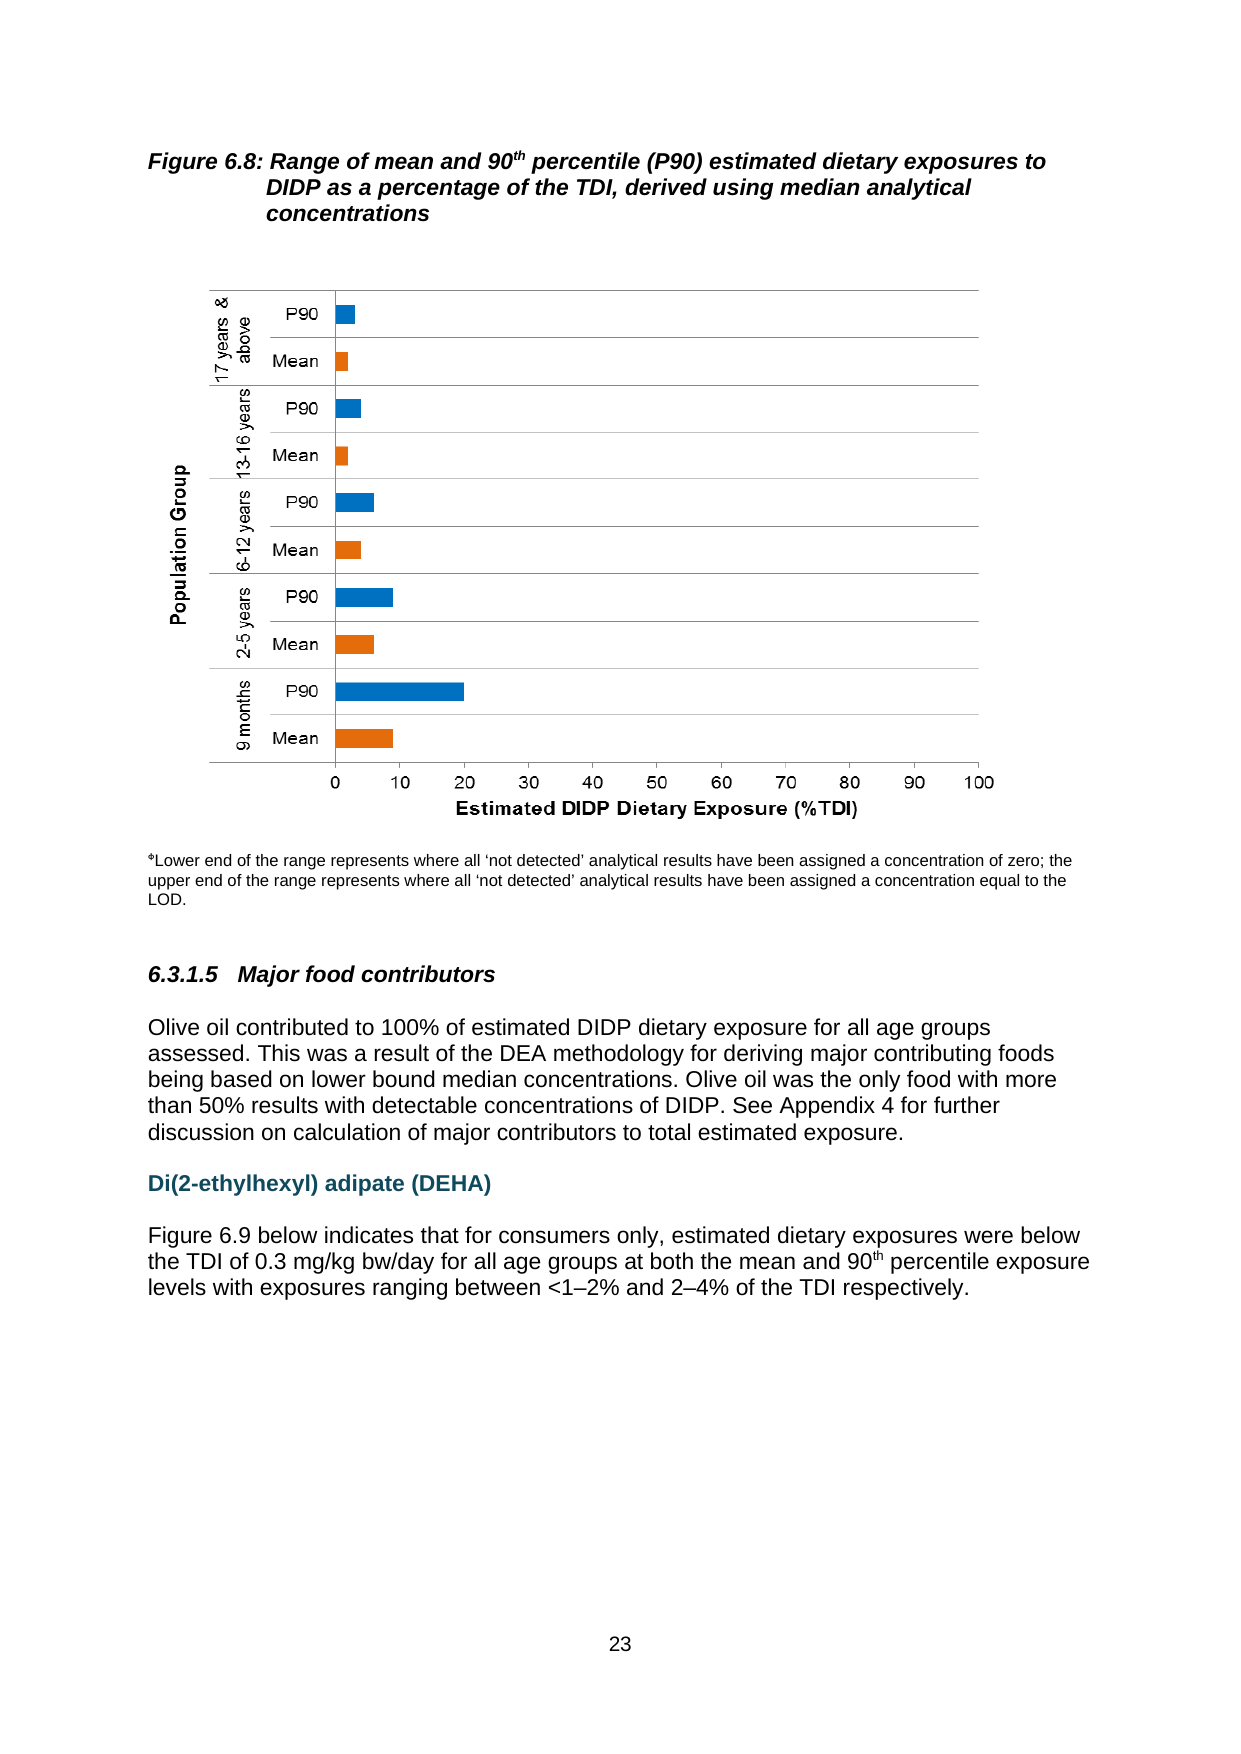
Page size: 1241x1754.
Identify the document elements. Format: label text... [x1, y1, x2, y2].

subtitle Major food contributors [148, 961, 1092, 987]
picture [147, 239, 1005, 839]
text Figure 6.9 below indicates that for consumers only, estimated dietary exposures were below the TDI of 0.3 mg/kg bw/day for all age groups at both the mean and 90th percentile exposure levels with exposures ranging between <1–2% and 2–4% of the TDI respectively. [148, 1222, 1092, 1301]
subtitle Di(2-ethylhexyl) adipate (DEHA) [148, 1170, 1092, 1197]
text Olive oil contributed to 100% of estimated DIDP dietary exposure for all age groups assessed. This was a result of the DEA methodology for deriving major contributing foods being based on lower bound median concentrations. Olive oil was the only food with more than 50% results with detectable concentrations of DIDP. See Appendix 4 for further discussion on calculation of major contributors to total estimated exposure. [148, 1013, 1092, 1145]
text ᶲLower end of the range represents where all ‘not detected’ analytical results have been assigned a concentration of zero; the upper end of the range represents where all ‘not detected’ analytical results have been assigned a concentration equal to the LOD. [148, 851, 1092, 909]
